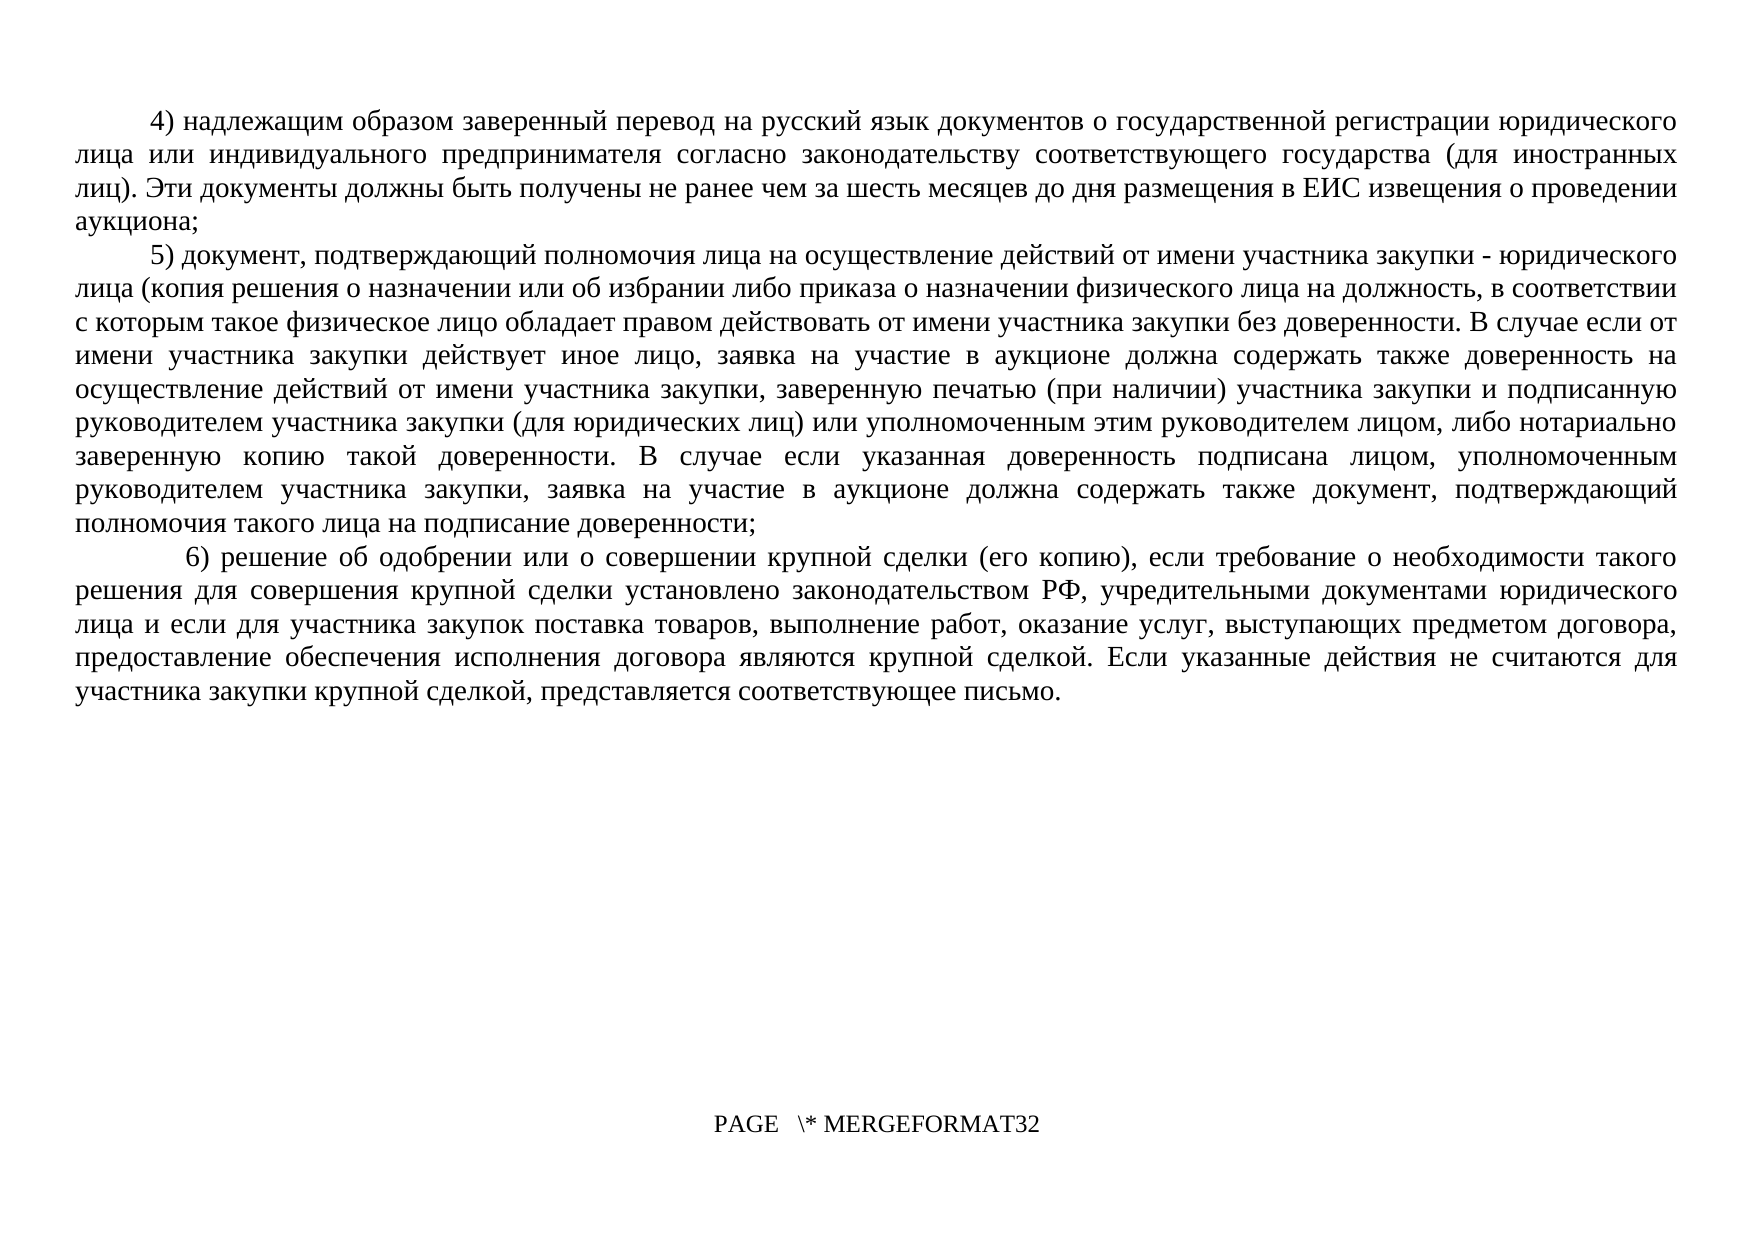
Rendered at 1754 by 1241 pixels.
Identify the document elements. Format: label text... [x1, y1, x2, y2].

text 5) документ, подтверждающий полномочия лица на осуществление действий от имени участника закупки - юридического лица (копия решения о назначении или об избрании либо приказа о назначении физического лица на должность, в соответствии с которым такое физическое лицо обладает правом действовать от имени участника закупки без доверенности. В случае если от имени участника закупки действует иное лицо, заявка на участие в аукционе должна содержать также доверенность на осуществление действий от имени участника закупки, заверенную печатью (при наличии) участника закупки и подписанную руководителем участника закупки (для юридических лиц) или уполномоченным этим руководителем лицом, либо нотариально заверенную копию такой доверенности. В случае если указанная доверенность подписана лицом, уполномоченным руководителем участника закупки, заявка на участие в аукционе должна содержать также документ, подтверждающий полномочия такого лица на подписание доверенности; [75, 237, 1679, 539]
text 6) решение об одобрении или о совершении крупной сделки (его копию), если требование о необходимости такого решения для совершения крупной сделки установлено законодательством РФ, учредительными документами юридического лица и если для участника закупок поставка товаров, выполнение работ, оказание услуг, выступающих предметом договора, предоставление обеспечения исполнения договора являются крупной сделкой. Если указанные действия не считаются для участника закупки крупной сделкой, представляется соответствующее письмо. [75, 539, 1679, 706]
text 4) надлежащим образом заверенный перевод на русский язык документов о государственной регистрации юридического лица или индивидуального предпринимателя согласно законодательству соответствующего государства (для иностранных лиц). Эти документы должны быть получены не ранее чем за шесть месяцев до дня размещения в ЕИС извещения о проведении аукциона; [75, 103, 1679, 237]
